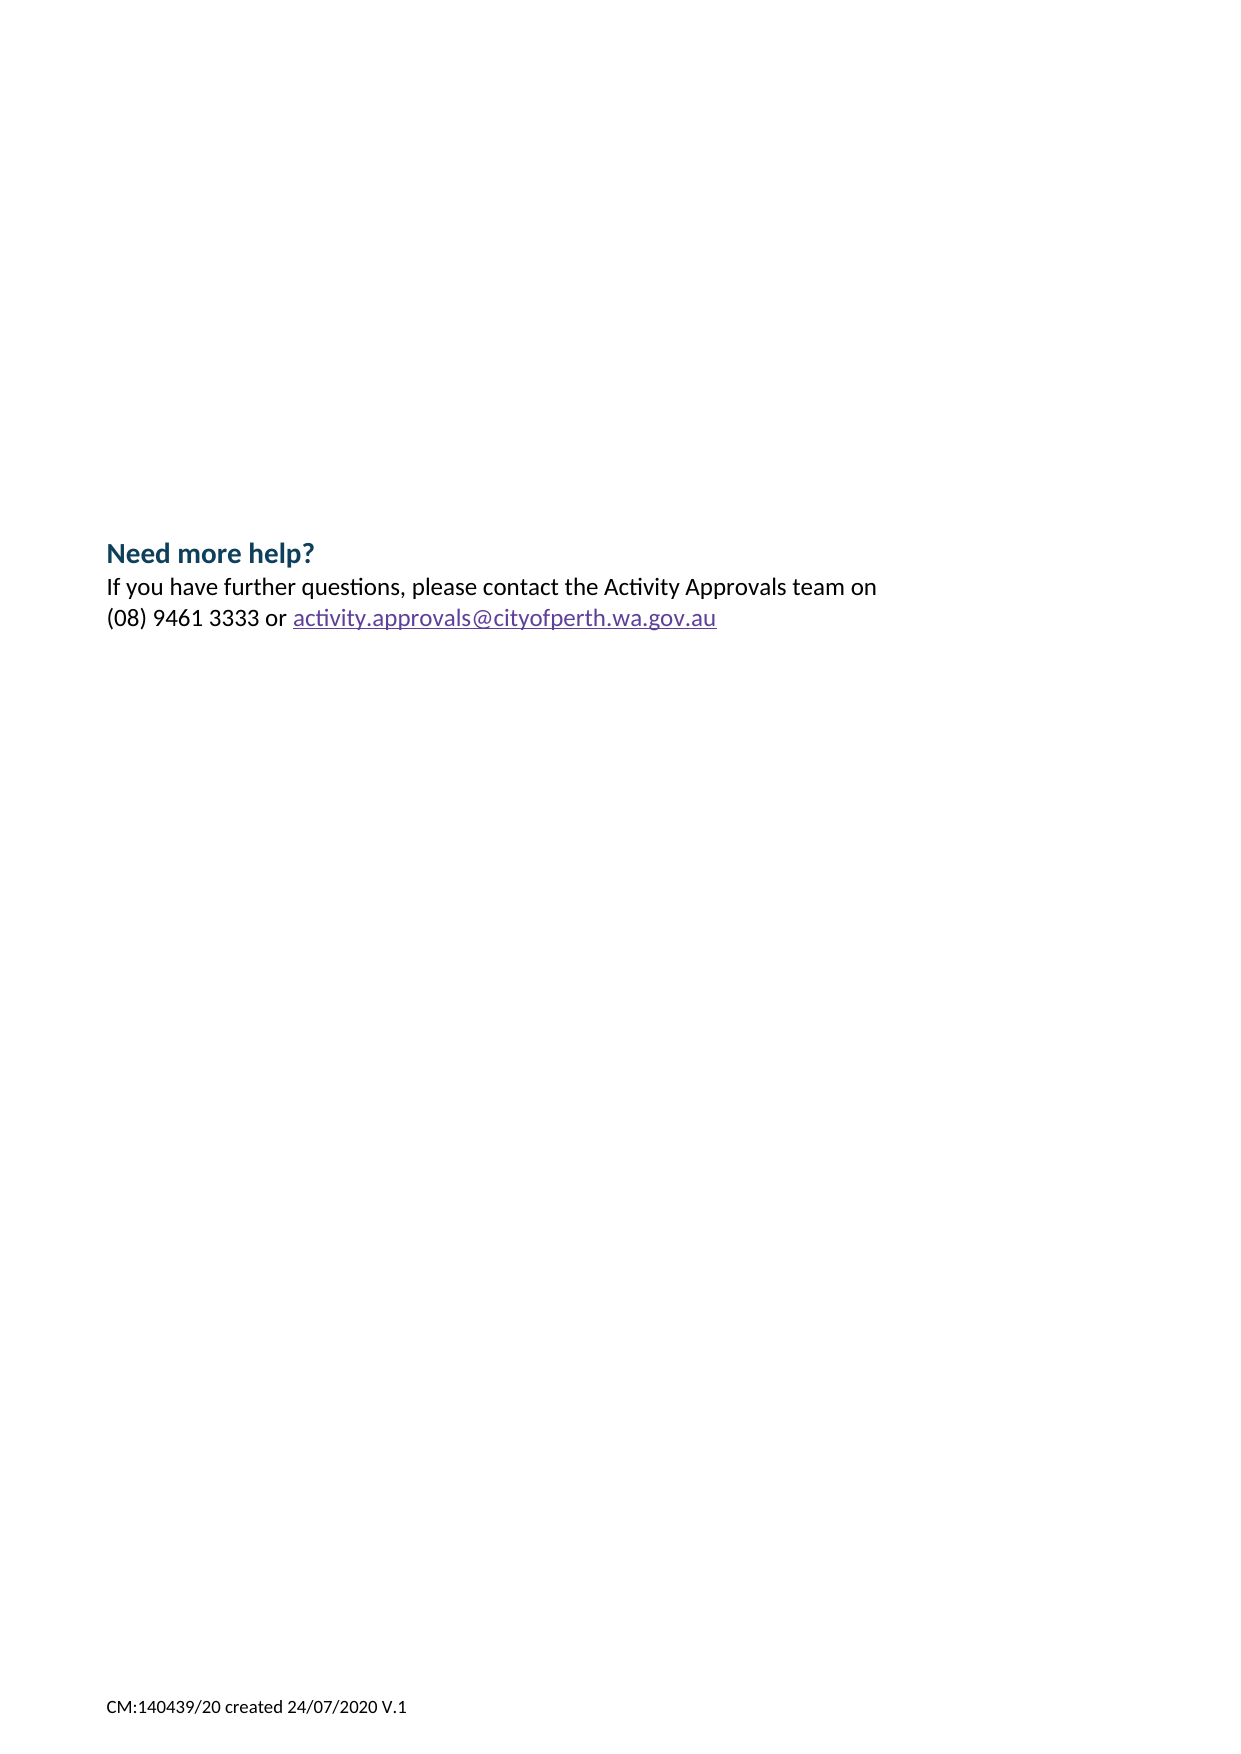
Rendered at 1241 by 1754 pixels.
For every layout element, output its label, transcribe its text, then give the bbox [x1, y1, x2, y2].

text (08) 9461 3333 or activity.approvals@cityofperth.wa.gov.au [106, 602, 1134, 632]
text If you have further questions, please contact the Activity Approvals team on [106, 571, 1134, 602]
text Need more help? [106, 536, 1134, 571]
